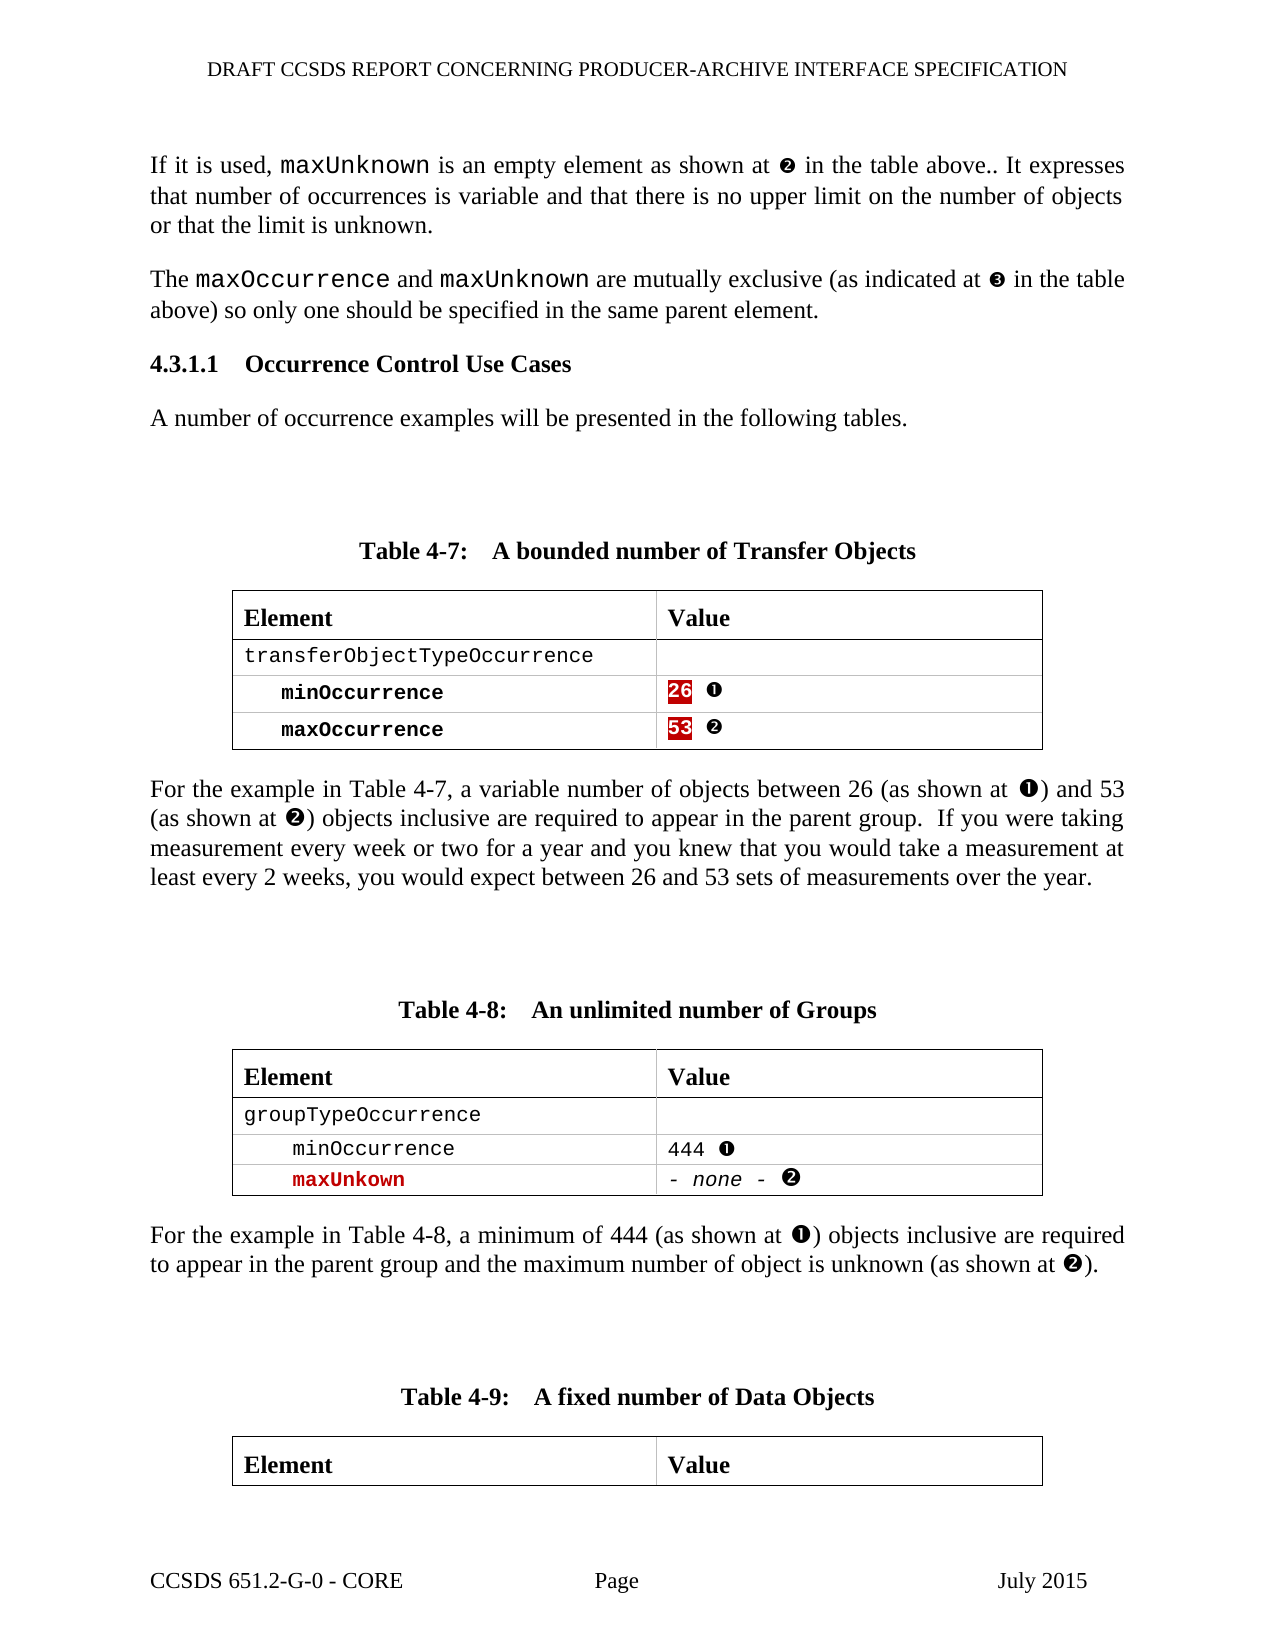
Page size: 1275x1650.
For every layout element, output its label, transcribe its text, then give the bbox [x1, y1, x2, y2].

table_header Element [233, 591, 656, 638]
table_cell 444 [657, 1135, 1042, 1164]
table_header Value [657, 1437, 1042, 1485]
table_cell transferObjectTypeOccurrence [233, 640, 656, 675]
table_cell 26 [657, 676, 1042, 712]
table_header Value [657, 1050, 1042, 1097]
table_header Value [657, 591, 1042, 638]
table_header Element [233, 1050, 656, 1097]
table_cell groupTypeOccurrence [233, 1098, 656, 1134]
subtitle Occurrence Control Use Cases [150, 349, 1125, 378]
text A number of occurrence examples will be presented in the following tables. [150, 403, 1125, 432]
table_header Element [233, 1437, 656, 1485]
table_cell maxOccurrence [233, 713, 656, 748]
title Table 4-8: An unlimited number of Groups [150, 995, 1125, 1023]
table_cell [657, 1098, 1042, 1134]
text If it is used, maxUnknown is an empty element as shown at in the table above.. It expresses that number of occurrences is variable and that there is no upper limit on the number of objects or that the limit is unknown. [150, 150, 1125, 239]
text The maxOccurrence and maxUnknown are mutually exclusive (as indicated at in the table above) so only one should be specified in the same parent element. [150, 264, 1125, 324]
table_cell minOccurrence [233, 676, 656, 712]
table_cell 53 [657, 713, 1042, 748]
title Table 4-7: A bounded number of Transfer Objects [150, 536, 1125, 565]
text For the example in Table 4-7, a variable number of objects between 26 (as shown at ) and 53 (as shown at ) objects inclusive are required to appear in the parent group. If you were taking measurement every week or two for a year and you knew that you would take a measurement at least every 2 weeks, you would expect between 26 and 53 sets of measurements over the year. [150, 774, 1125, 891]
table_cell minOccurrence [233, 1135, 656, 1164]
table_cell - none - [657, 1165, 1042, 1194]
title Table 4-9: A fixed number of Data Objects [150, 1382, 1125, 1411]
table_cell maxUnkown [233, 1165, 656, 1194]
text For the example in Table 4-8, a minimum of 444 (as shown at ) objects inclusive are required to appear in the parent group and the maximum number of object is unknown (as shown at ). [150, 1220, 1125, 1278]
table_cell [657, 640, 1042, 675]
